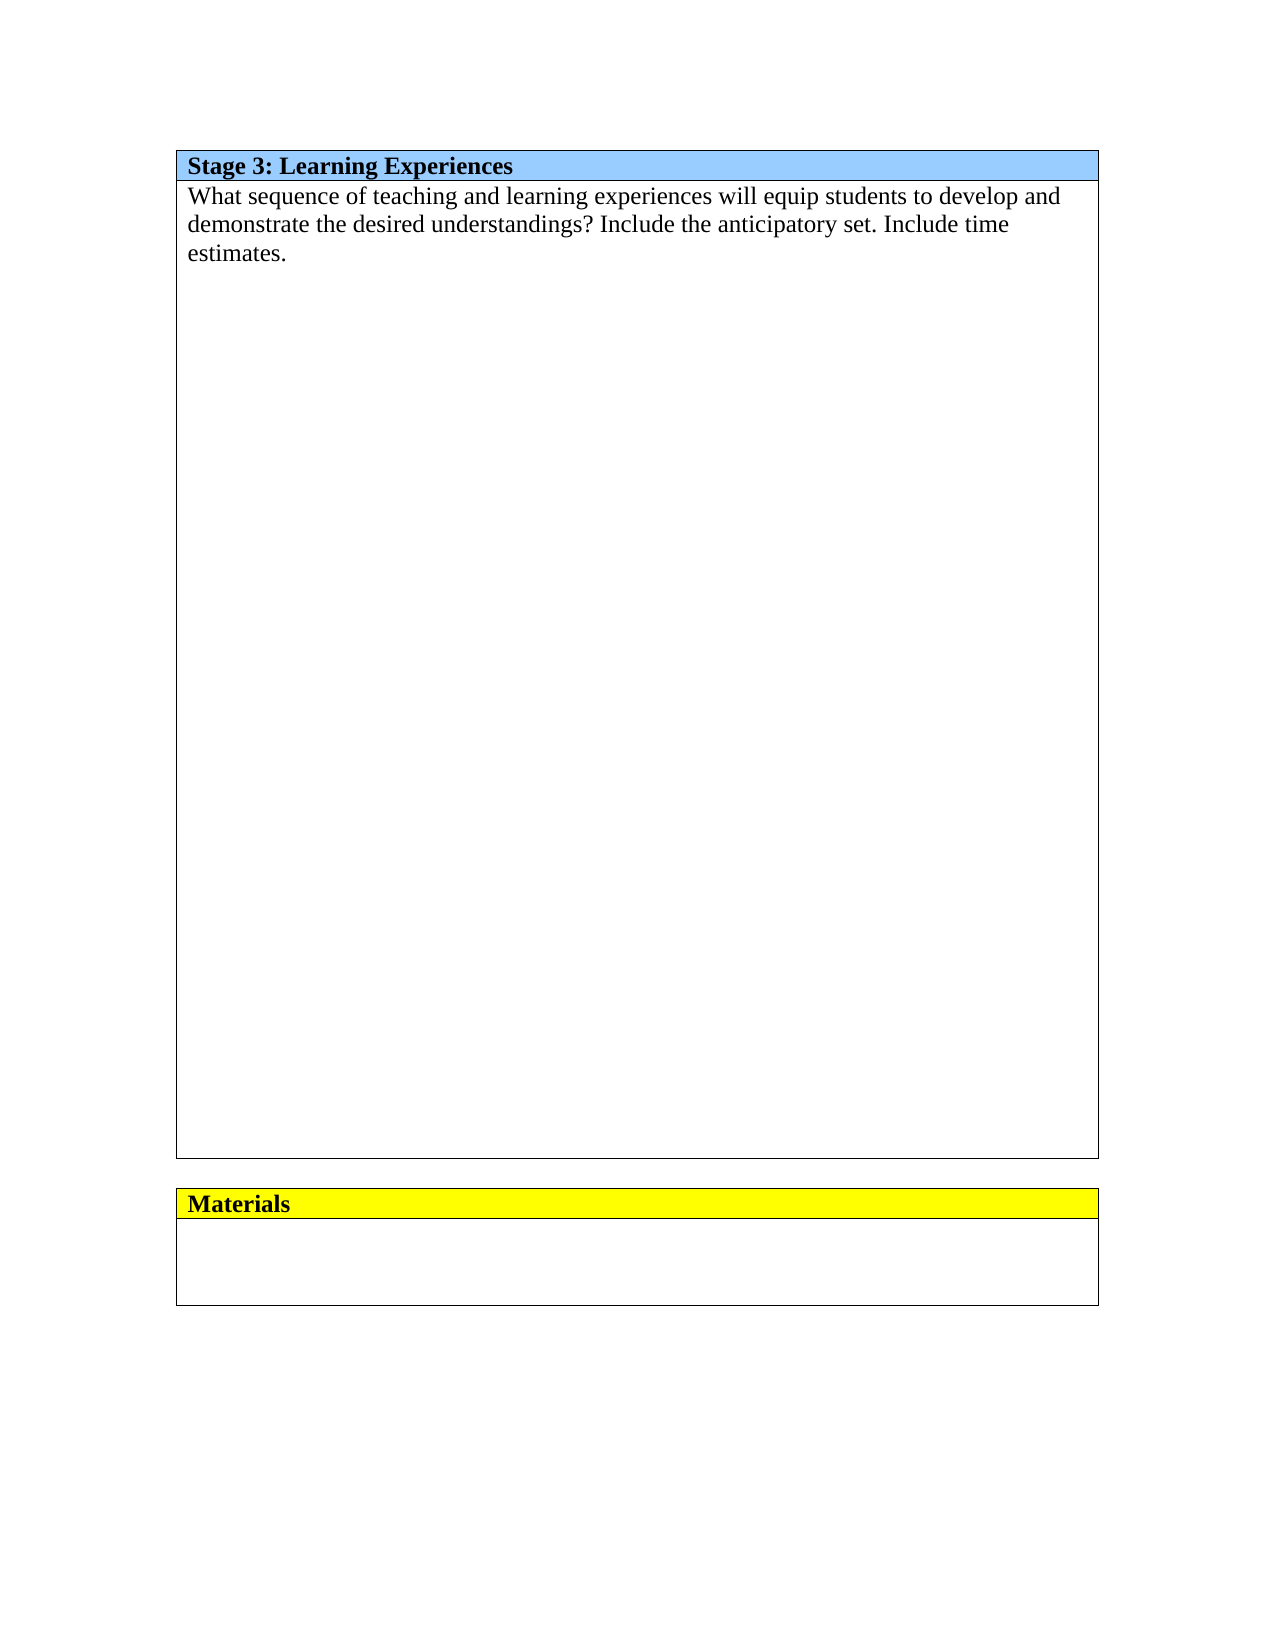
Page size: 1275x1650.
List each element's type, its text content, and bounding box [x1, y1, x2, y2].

table_header Materials [177, 1189, 1098, 1218]
table_cell What sequence of teaching and learning experiences will equip students to develop and demonstrate the desired understandings? Include the anticipatory set. Include time estimates. [177, 181, 1098, 1158]
table_cell [177, 1219, 1098, 1305]
table_header Stage 3: Learning Experiences [177, 151, 1098, 180]
